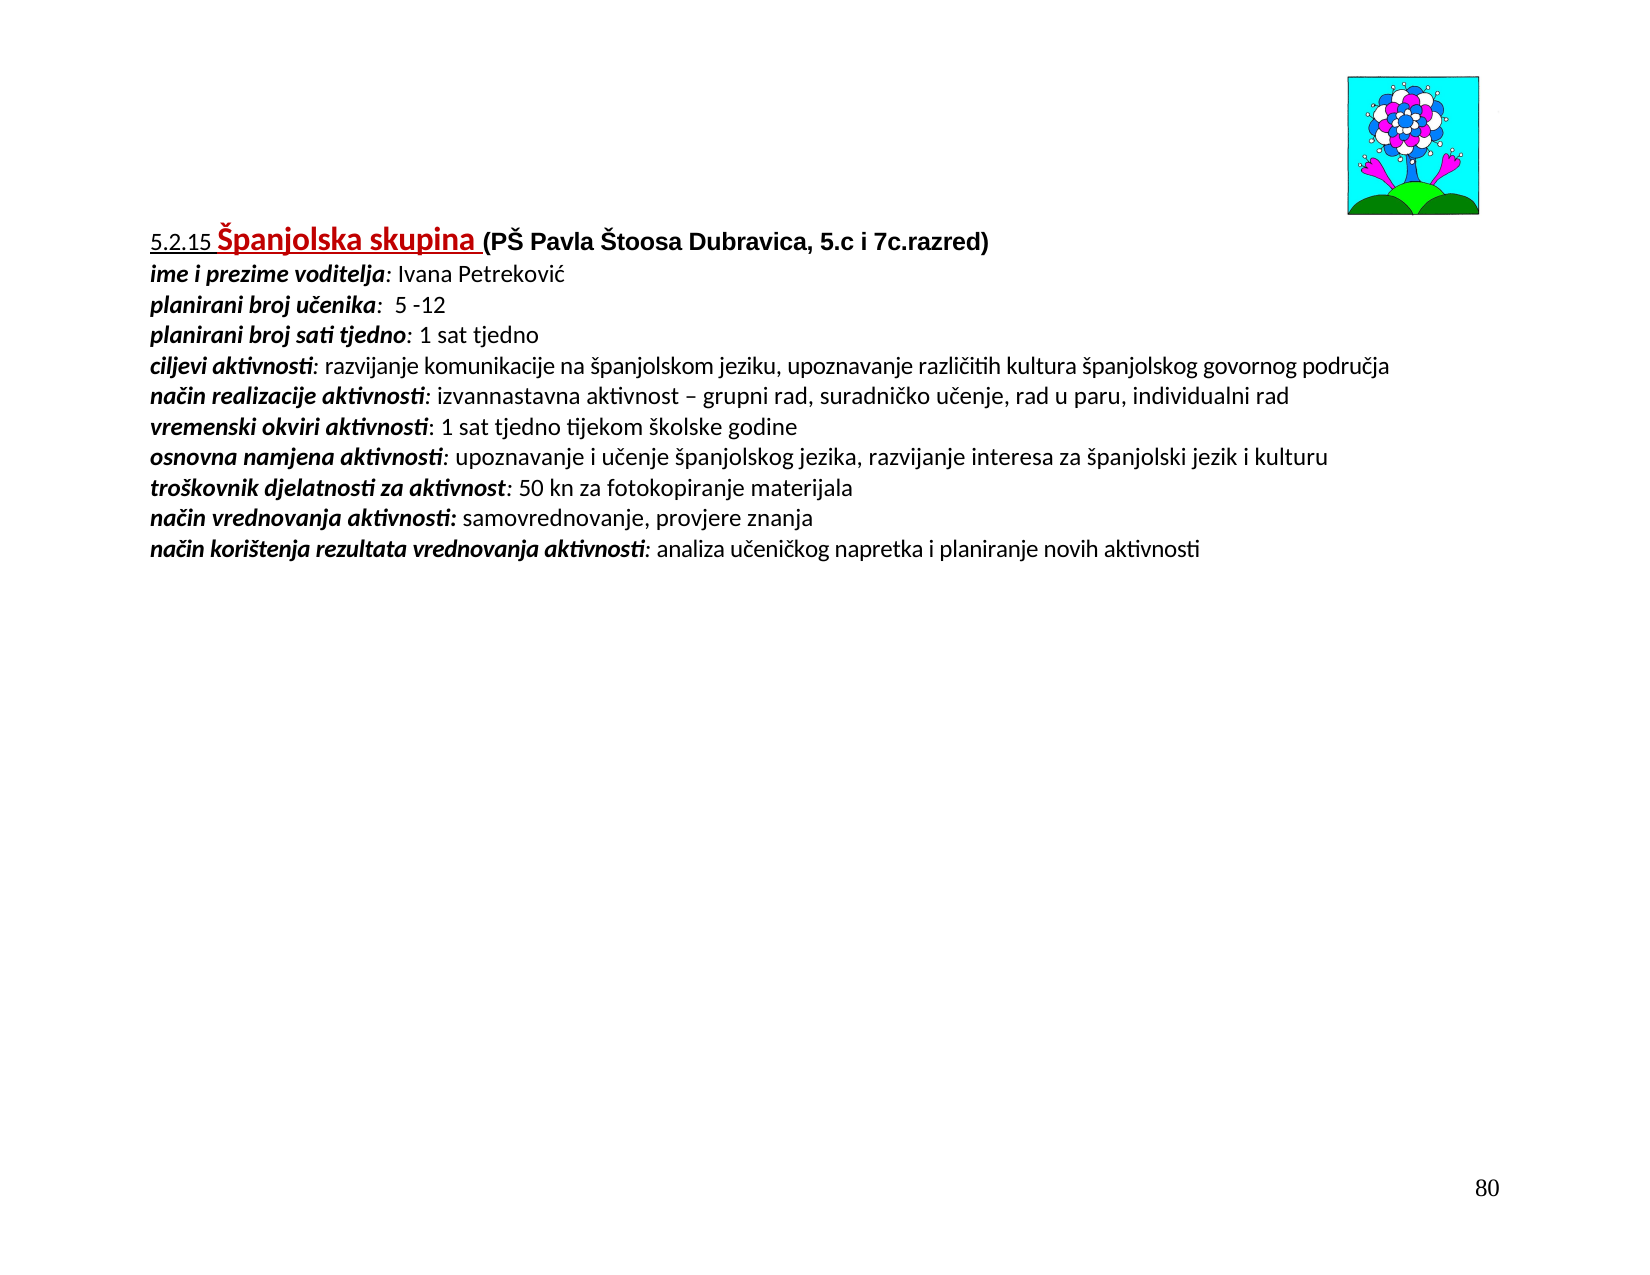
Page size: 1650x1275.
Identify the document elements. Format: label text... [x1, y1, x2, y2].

text planirani broj sati tjedno: 1 sat tjedno [150, 319, 1500, 350]
text 5.2.15 Španjolska skupina (PŠ Pavla Štoosa Dubravica, 5.c i 7c.razred) [150, 217, 1500, 258]
text ciljevi aktivnosti: razvijanje komunikacije na španjolskom jeziku, upoznavanje različitih kultura španjolskog govornog područja [150, 350, 1500, 380]
text ime i prezime voditelja: Ivana Petreković [150, 258, 1500, 289]
text planirani broj učenika: 5 -12 [150, 289, 1500, 319]
text vremenski okviri aktivnosti: 1 sat tjedno tijekom školske godine [150, 411, 1500, 441]
text način korištenja rezultata vrednovanja aktivnosti: analiza učeničkog napretka i planiranje novih aktivnosti [150, 533, 1500, 563]
text način vrednovanja aktivnosti: samovrednovanje, provjere znanja [150, 502, 1500, 533]
text način realizacije aktivnosti: izvannastavna aktivnost – grupni rad, suradničko učenje, rad u paru, individualni rad [150, 380, 1500, 411]
picture [1332, 73, 1500, 218]
text troškovnik djelatnosti za aktivnost: 50 kn za fotokopiranje materijala [150, 472, 1500, 502]
text osnovna namjena aktivnosti: upoznavanje i učenje španjolskog jezika, razvijanje interesa za španjolski jezik i kulturu [150, 441, 1500, 472]
